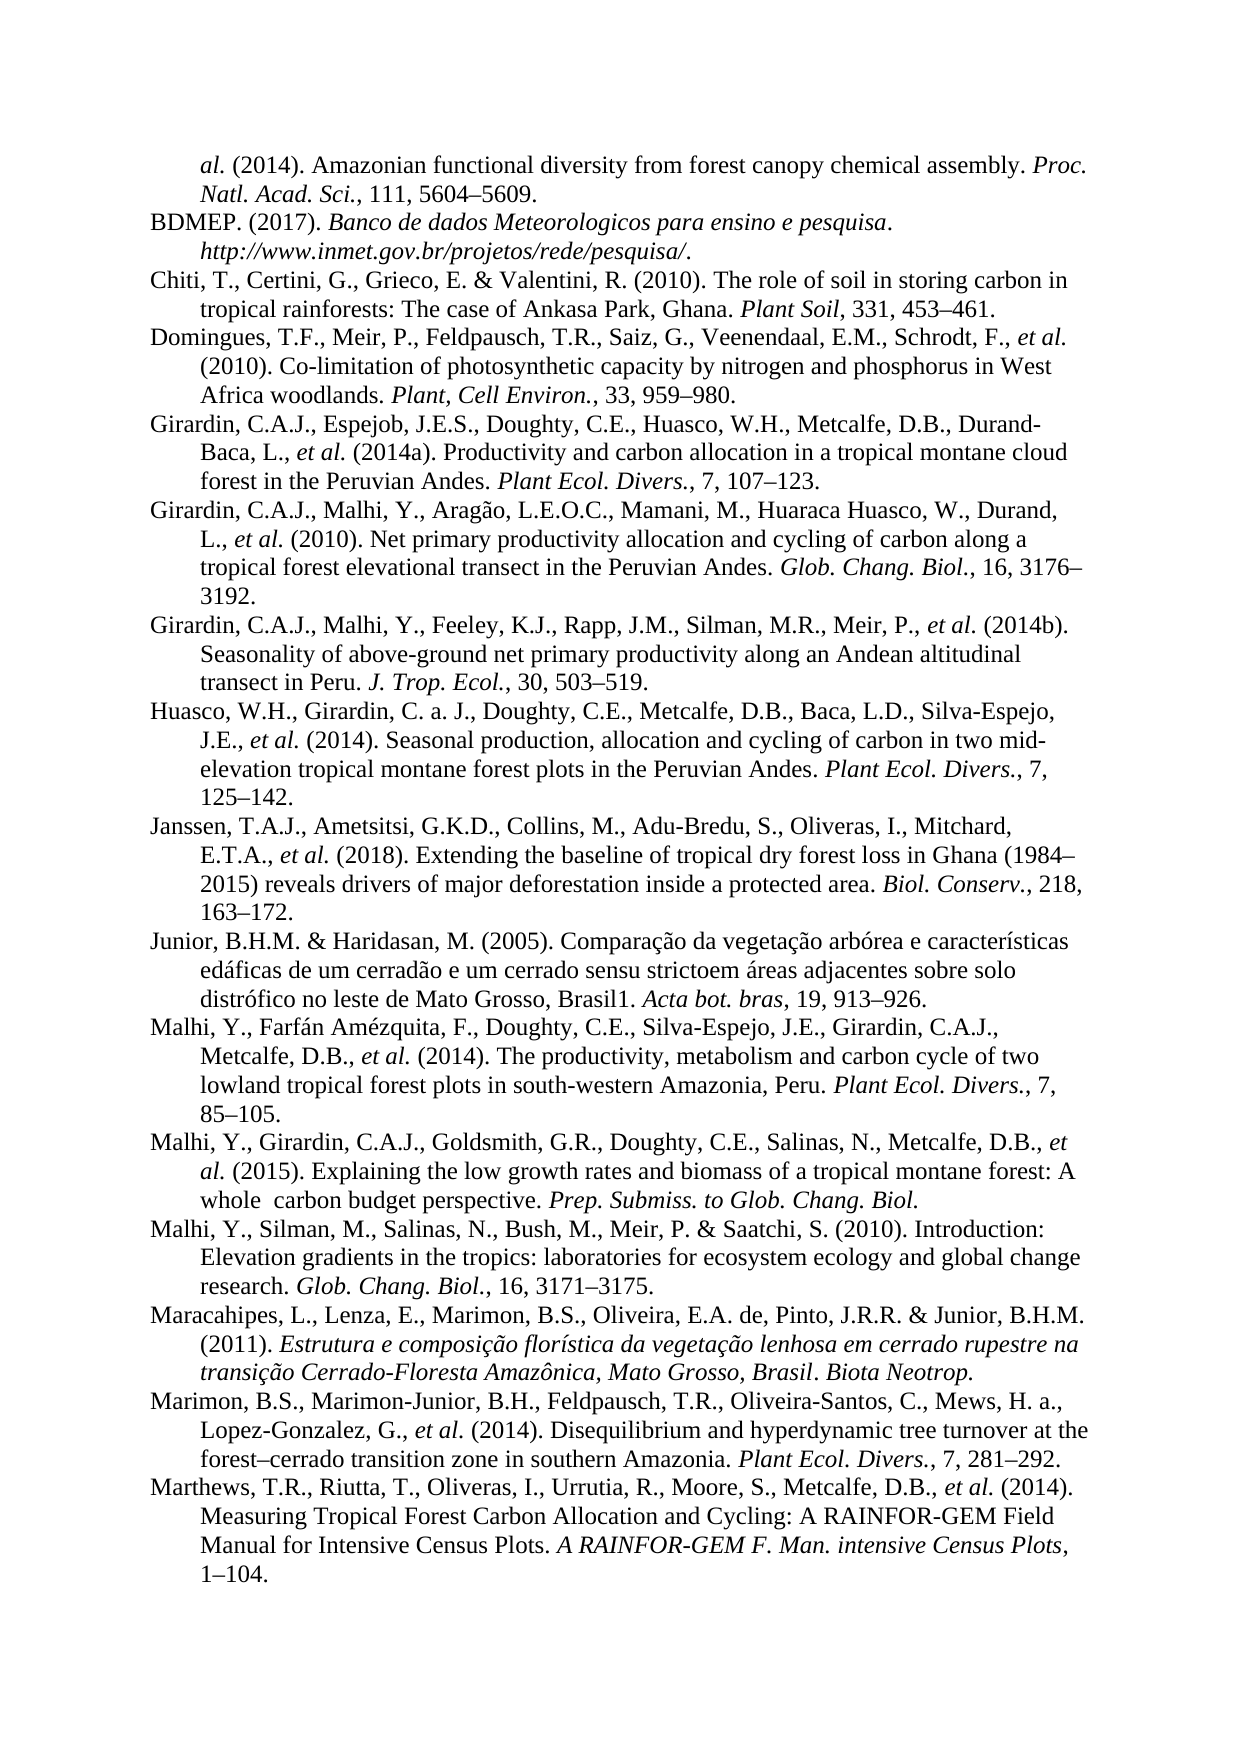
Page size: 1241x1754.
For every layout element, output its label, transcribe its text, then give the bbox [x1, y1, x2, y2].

text BDMEP. (2017). Banco de dados Meteorologicos para ensino e pesquisa. http://www.inmet.gov.br/projetos/rede/pesquisa/. [150, 207, 1090, 265]
text Chiti, T., Certini, G., Grieco, E. & Valentini, R. (2010). The role of soil in storing carbon in tropical rainforests: The case of Ankasa Park, Ghana. Plant Soil, 331, 453–461. [150, 265, 1090, 322]
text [150, 150, 1090, 207]
text Domingues, T.F., Meir, P., Feldpausch, T.R., Saiz, G., Veenendaal, E.M., Schrodt, F., et al. (2010). Co-limitation of photosynthetic capacity by nitrogen and phosphorus in West Africa woodlands. Plant, Cell Environ., 33, 959–980. [150, 322, 1090, 409]
text Malhi, Y., Silman, M., Salinas, N., Bush, M., Meir, P. & Saatchi, S. (2010). Introduction: Elevation gradients in the tropics: laboratories for ecosystem ecology and global change research. Glob. Chang. Biol., 16, 3171–3175. [150, 1214, 1090, 1300]
text Girardin, C.A.J., Malhi, Y., Feeley, K.J., Rapp, J.M., Silman, M.R., Meir, P., et al. (2014b). Seasonality of above-ground net primary productivity along an Andean altitudinal transect in Peru. J. Trop. Ecol., 30, 503–519. [150, 610, 1090, 696]
text Malhi, Y., Farfán Amézquita, F., Doughty, C.E., Silva-Espejo, J.E., Girardin, C.A.J., Metcalfe, D.B., et al. (2014). The productivity, metabolism and carbon cycle of two lowland tropical forest plots in south-western Amazonia, Peru. Plant Ecol. Divers., 7, 85–105. [150, 1012, 1090, 1127]
text Janssen, T.A.J., Ametsitsi, G.K.D., Collins, M., Adu-Bredu, S., Oliveras, I., Mitchard, E.T.A., et al. (2018). Extending the baseline of tropical dry forest loss in Ghana (1984–2015) reveals drivers of major deforestation inside a protected area. Biol. Conserv., 218, 163–172. [150, 811, 1090, 926]
text Junior, B.H.M. & Haridasan, M. (2005). Comparação da vegetação arbórea e características edáficas de um cerradão e um cerrado sensu strictoem áreas adjacentes sobre solo distrófico no leste de Mato Grosso, Brasil1. Acta bot. bras, 19, 913–926. [150, 926, 1090, 1012]
text Maracahipes, L., Lenza, E., Marimon, B.S., Oliveira, E.A. de, Pinto, J.R.R. & Junior, B.H.M. (2011). Estrutura e composição florística da vegetação lenhosa em cerrado rupestre na transição Cerrado-Floresta Amazônica, Mato Grosso, Brasil. Biota Neotrop. [150, 1300, 1090, 1386]
text Marimon, B.S., Marimon-Junior, B.H., Feldpausch, T.R., Oliveira-Santos, C., Mews, H. a., Lopez-Gonzalez, G., et al. (2014). Disequilibrium and hyperdynamic tree turnover at the forest–cerrado transition zone in southern Amazonia. Plant Ecol. Divers., 7, 281–292. [150, 1386, 1090, 1472]
text Malhi, Y., Girardin, C.A.J., Goldsmith, G.R., Doughty, C.E., Salinas, N., Metcalfe, D.B., et al. (2015). Explaining the low growth rates and biomass of a tropical montane forest: A whole carbon budget perspective. Prep. Submiss. to Glob. Chang. Biol. [150, 1127, 1090, 1214]
text Girardin, C.A.J., Malhi, Y., Aragão, L.E.O.C., Mamani, M., Huaraca Huasco, W., Durand, L., et al. (2010). Net primary productivity allocation and cycling of carbon along a tropical forest elevational transect in the Peruvian Andes. Glob. Chang. Biol., 16, 3176–3192. [150, 495, 1090, 610]
text Huasco, W.H., Girardin, C. a. J., Doughty, C.E., Metcalfe, D.B., Baca, L.D., Silva-Espejo, J.E., et al. (2014). Seasonal production, allocation and cycling of carbon in two mid-elevation tropical montane forest plots in the Peruvian Andes. Plant Ecol. Divers., 7, 125–142. [150, 696, 1090, 811]
text Girardin, C.A.J., Espejob, J.E.S., Doughty, C.E., Huasco, W.H., Metcalfe, D.B., Durand-Baca, L., et al. (2014a). Productivity and carbon allocation in a tropical montane cloud forest in the Peruvian Andes. Plant Ecol. Divers., 7, 107–123. [150, 409, 1090, 495]
text Marthews, T.R., Riutta, T., Oliveras, I., Urrutia, R., Moore, S., Metcalfe, D.B., et al. (2014). Measuring Tropical Forest Carbon Allocation and Cycling: A RAINFOR-GEM Field Manual for Intensive Census Plots. A RAINFOR-GEM F. Man. intensive Census Plots, 1–104. [150, 1472, 1090, 1587]
